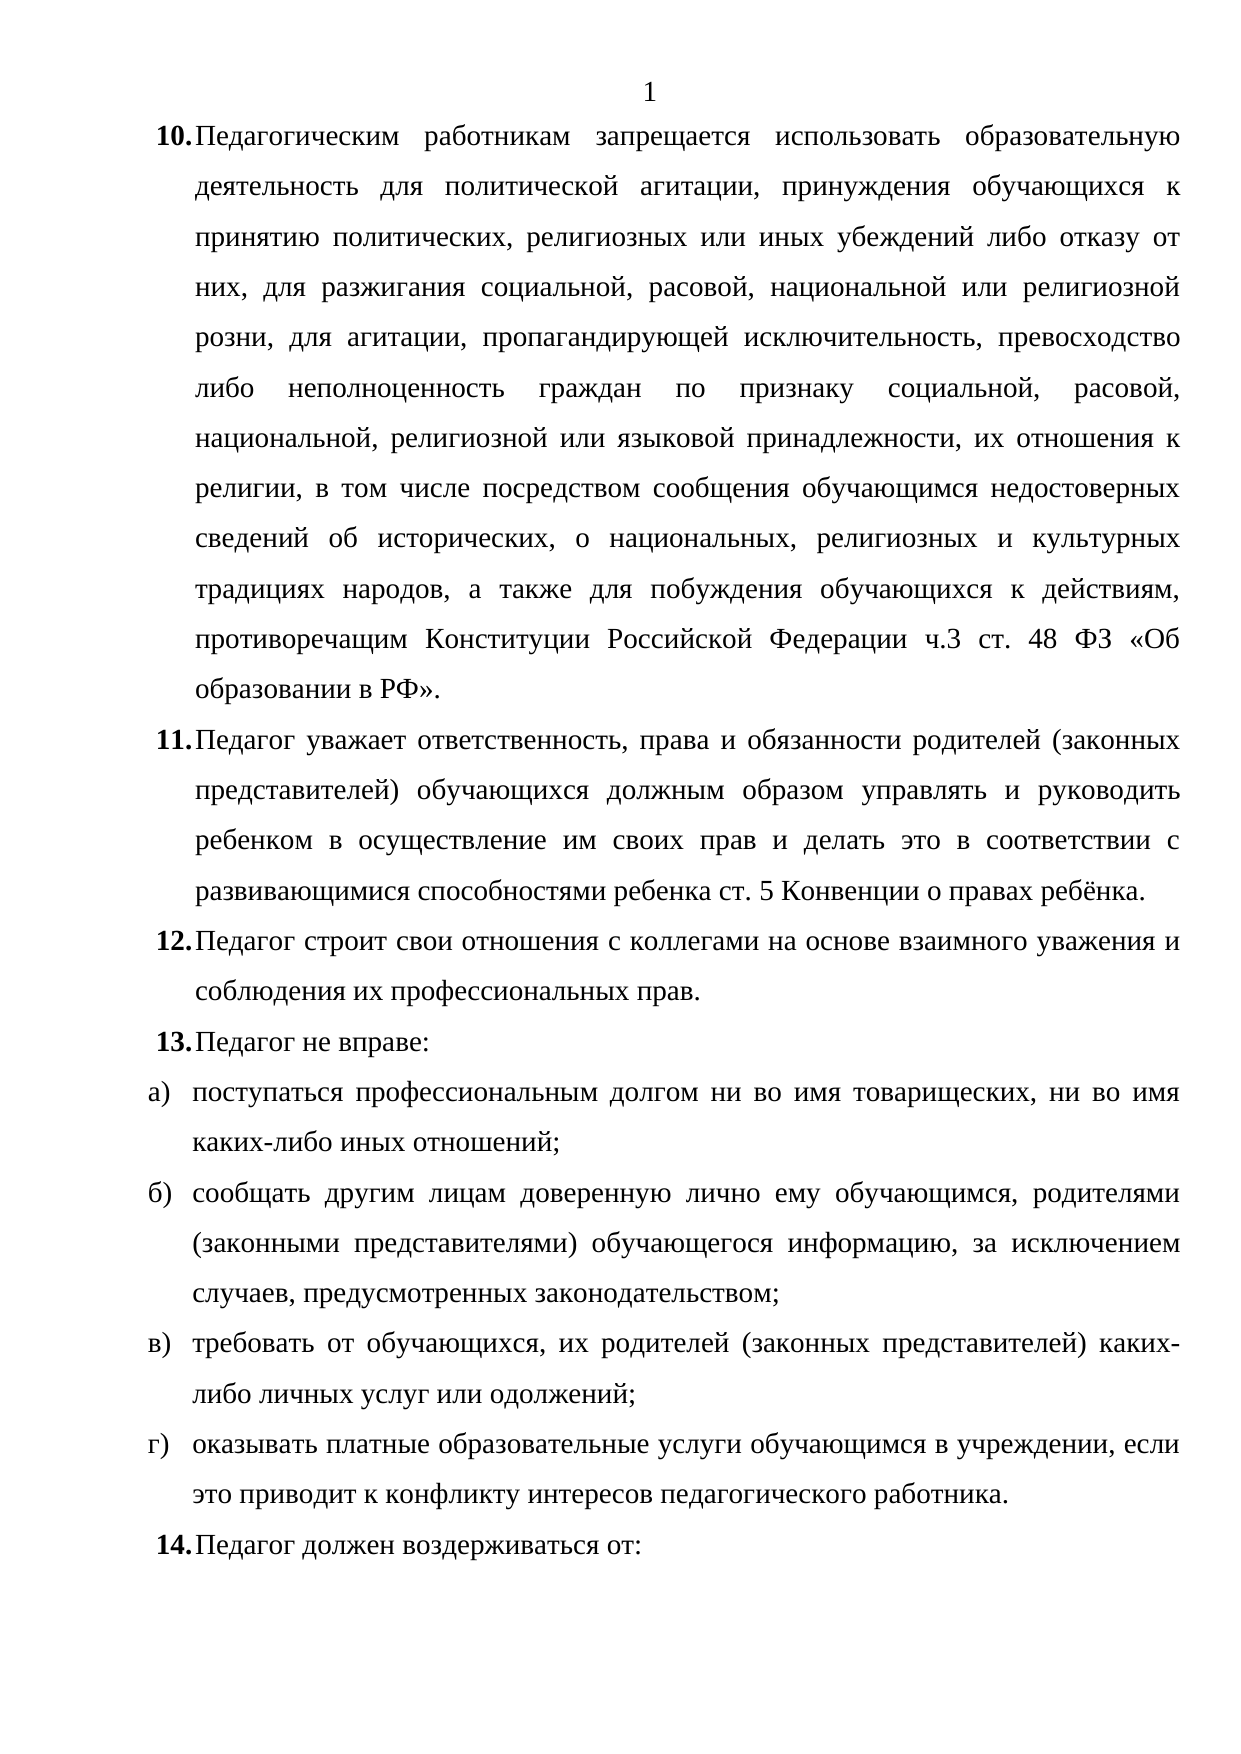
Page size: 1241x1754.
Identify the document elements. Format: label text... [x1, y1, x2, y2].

list Педагог должен воздерживаться от: [156, 1527, 1181, 1560]
list оказывать платные образовательные услуги обучающимся в учреждении, если это приводит к конфликту интересов педагогического работника. [148, 1426, 1181, 1510]
list поступаться профессиональным долгом ни во имя товарищеских, ни во имя каких-либо иных отношений; [148, 1074, 1181, 1158]
list Педагог строит свои отношения с коллегами на основе взаимного уважения и соблюдения их профессиональных прав. [156, 923, 1181, 1007]
list Педагог не вправе: [156, 1024, 1181, 1057]
list требовать от обучающихся, их родителей (законных представителей) каких-либо личных услуг или одолжений; [148, 1326, 1181, 1409]
list сообщать другим лицам доверенную лично ему обучающимся, родителями (законными представителями) обучающегося информацию, за исключением случаев, предусмотренных законодательством; [148, 1175, 1181, 1309]
list Педагогическим работникам запрещается использовать образовательную деятельность для политической агитации, принуждения обучающихся к принятию политических, религиозных или иных убеждений либо отказу от них, для разжигания социальной, расовой, национальной или религиозной розни, для агитации, пропагандирующей исключительность, превосходство либо неполноценность граждан по признаку социальной, расовой, национальной, религиозной или языковой принадлежности, их отношения к религии, в том числе посредством сообщения обучающимся недостоверных сведений об исторических, о национальных, религиозных и культурных традициях народов, а также для побуждения обучающихся к действиям, противоречащим Конституции Российской Федерации ч.3 ст. 48 ФЗ «Об образовании в РФ». [156, 118, 1181, 705]
list Педагог уважает ответственность, права и обязанности родителей (законных представителей) обучающихся должным образом управлять и руководить ребенком в осуществление им своих прав и делать это в соответствии с развивающимися способностями ребенка ст. 5 Конвенции о правах ребёнка. [156, 722, 1181, 906]
